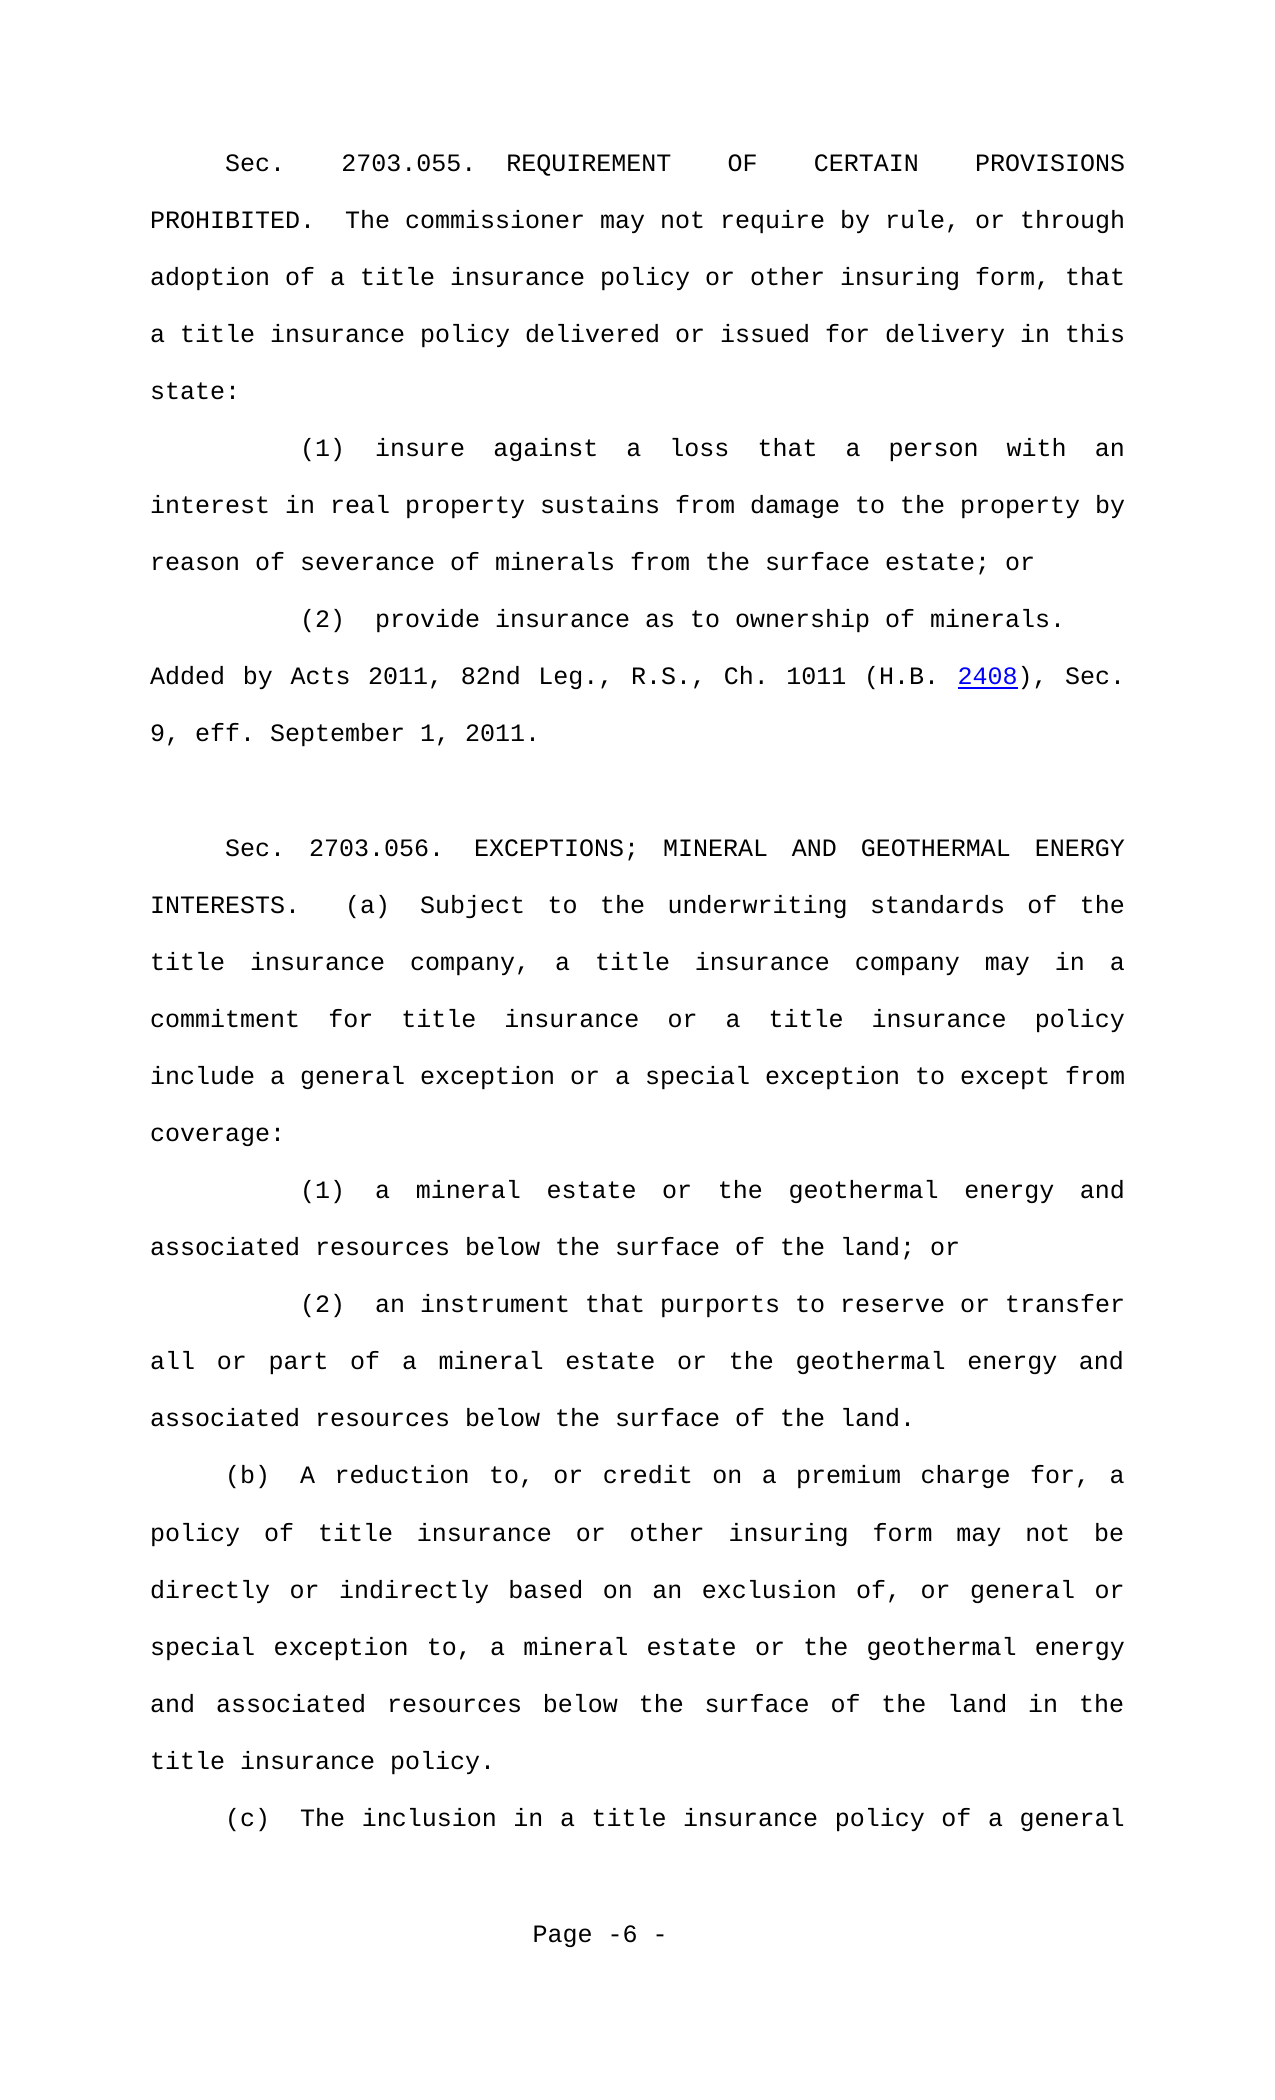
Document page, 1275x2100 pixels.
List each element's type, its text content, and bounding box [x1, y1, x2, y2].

text (2) an instrument that purports to reserve or transfer all or part of a mineral estate or the geothermal energy and associated resources below the surface of the land. [150, 1292, 1125, 1434]
text (b) A reduction to, or credit on a premium charge for, a policy of title insurance or other insuring form may not be directly or indirectly based on an exclusion of, or general or special exception to, a mineral estate or the geothermal energy and associated resources below the surface of the land in the title insurance policy. [150, 1463, 1125, 1777]
text (2) provide insurance as to ownership of minerals. [150, 607, 1125, 635]
text Sec. 2703.056. EXCEPTIONS; MINERAL AND GEOTHERMAL ENERGY INTERESTS. (a) Subject to the underwriting standards of the title insurance company, a title insurance company may in a commitment for title insurance or a title insurance policy include a general exception or a special exception to except from coverage: [150, 835, 1125, 1149]
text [150, 1805, 1125, 1834]
text Sec. 2703.055. REQUIREMENT OF CERTAIN PROVISIONS PROHIBITED. The commissioner may not require by rule, or through adoption of a title insurance policy or other insuring form, that a title insurance policy delivered or issued for delivery in this state: [150, 150, 1125, 407]
text Added by Acts 2011, 82nd Leg., R.S., Ch. 1011 (H.B. 2408), Sec. 9, eff. September 1, 2011. [150, 664, 1125, 749]
text (1) insure against a loss that a person with an interest in real property sustains from damage to the property by reason of severance of minerals from the surface estate; or [150, 435, 1125, 578]
text (1) a mineral estate or the geothermal energy and associated resources below the surface of the land; or [150, 1177, 1125, 1263]
